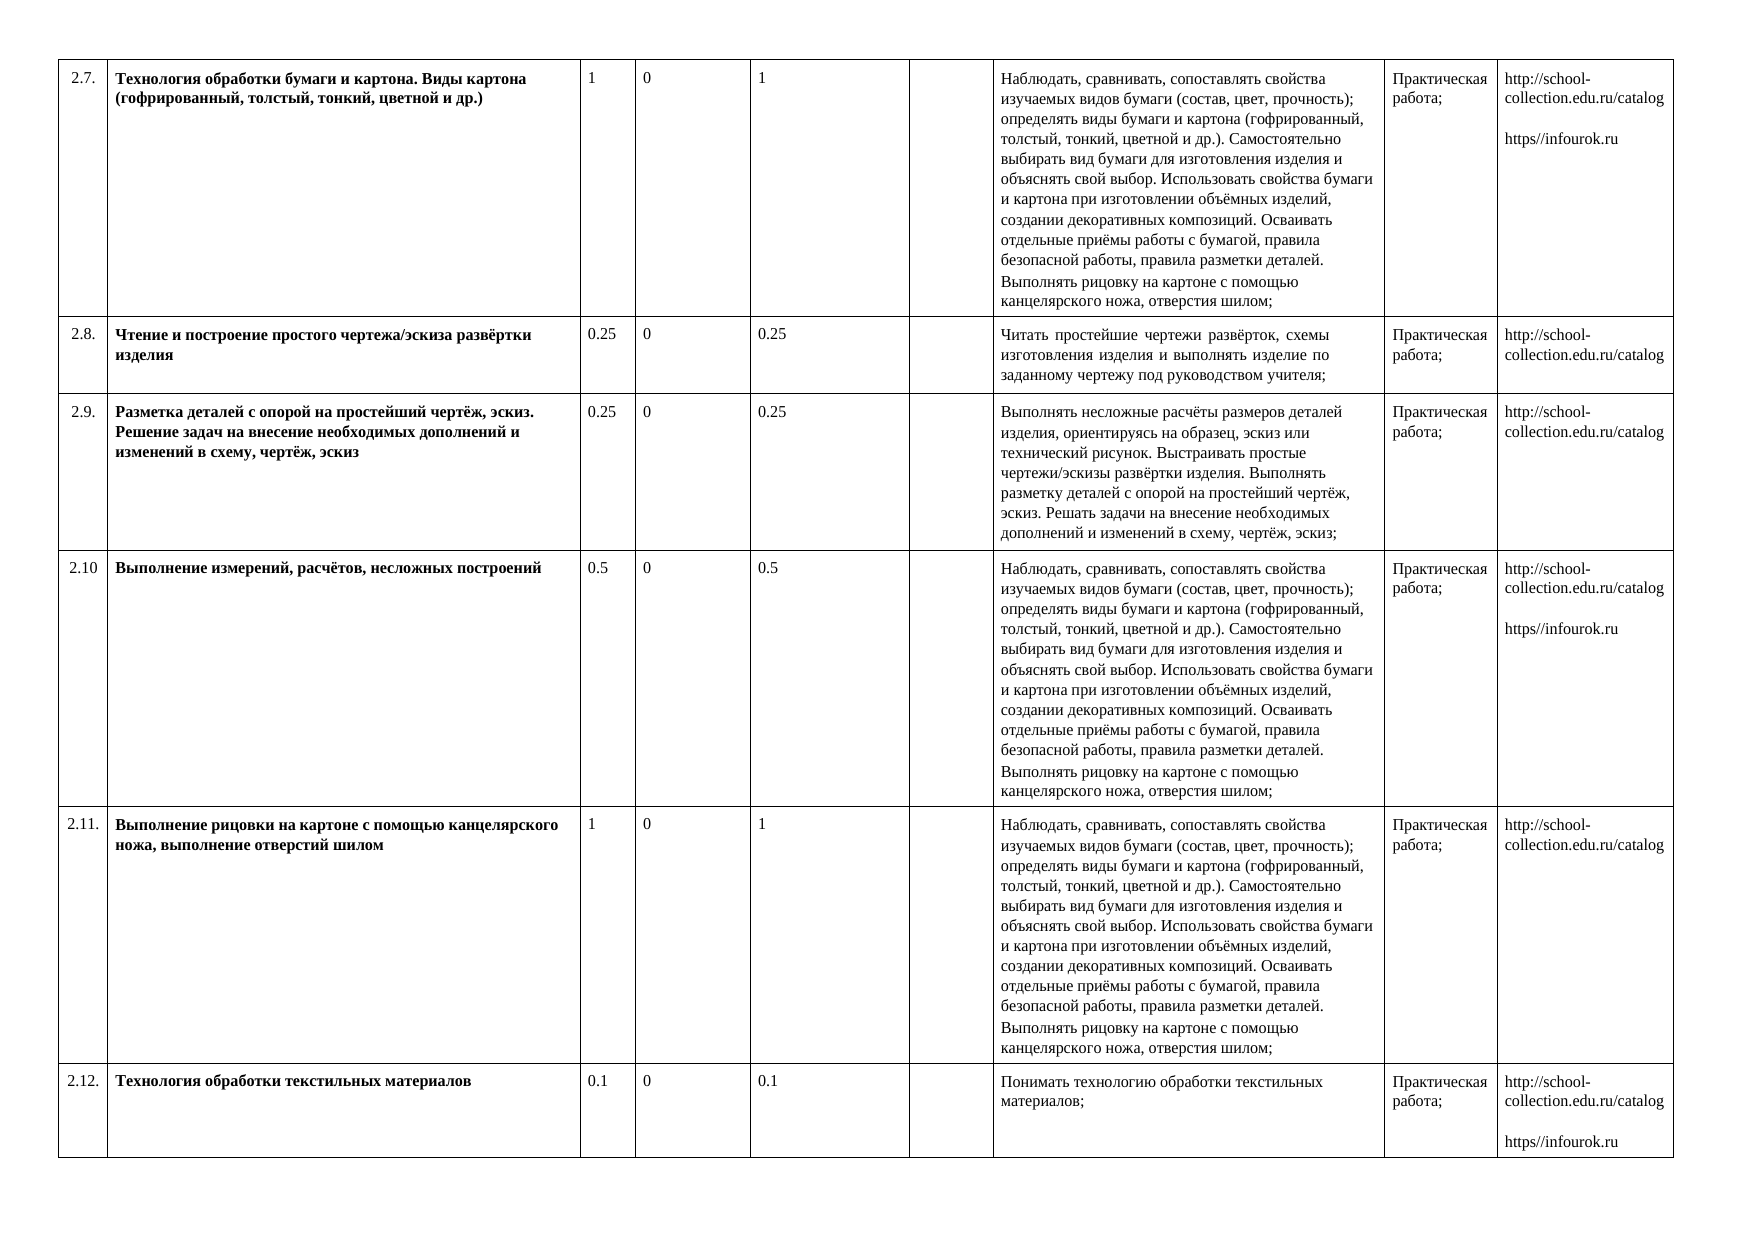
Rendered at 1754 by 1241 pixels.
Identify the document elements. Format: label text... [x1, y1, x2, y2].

table_cell 0 [636, 1064, 750, 1157]
table_cell Практическая работа; [1385, 807, 1497, 1062]
table_cell 2.10 [59, 551, 107, 806]
table_header Практическая работа; [1385, 60, 1497, 316]
table_cell 0.25 [751, 394, 909, 549]
table_cell 1 [581, 807, 635, 1062]
table_cell Выполнять несложные расчёты размеров деталей изделия, ориентируясь на образец, эскиз или технический рисунок. Выстраивать простые чертежи/эскизы развёртки изделия. Выполнять разметку деталей с опорой на простейший чертёж, эскиз. Решать задачи на внесение необходимых дополнений и изменений в схему, чертёж, эскиз; [994, 394, 1384, 549]
table_cell 2.11. [59, 807, 107, 1062]
table_cell [910, 807, 993, 1062]
table_cell 2.9. [59, 394, 107, 549]
table_cell http://school- collection.edu.ru/catalog [1498, 394, 1673, 549]
table_cell 0.5 [751, 551, 909, 806]
table_cell [910, 317, 993, 393]
table_cell 0 [636, 551, 750, 806]
table_cell Практическая работа; [1385, 1064, 1497, 1157]
table_header 1 [581, 60, 635, 316]
table_cell http://school- collection.edu.ru/catalog [1498, 317, 1673, 393]
table_cell 0 [636, 394, 750, 549]
table_cell Чтение и построение простого чертежа/эскиза развёртки изделия [108, 317, 580, 393]
table_cell 0 [636, 807, 750, 1062]
table_cell [910, 1064, 993, 1157]
table_cell 0.25 [581, 394, 635, 549]
table_cell [910, 551, 993, 806]
table_cell [910, 394, 993, 549]
table_cell 0.1 [751, 1064, 909, 1157]
table_header http://school- collection.edu.ru/catalog https//infourok.ru [1498, 60, 1673, 316]
table_cell Практическая работа; [1385, 394, 1497, 549]
table_cell 0.1 [581, 1064, 635, 1157]
table_cell 2.12. [59, 1064, 107, 1157]
table_cell Практическая работа; [1385, 551, 1497, 806]
table_cell Выполнение рицовки на картоне с помощью канцелярского ножа, выполнение отверстий шилом [108, 807, 580, 1062]
table_cell http://school- collection.edu.ru/catalog https//infourok.ru [1498, 1064, 1673, 1157]
table_cell 1 [751, 807, 909, 1062]
table_cell 2.8. [59, 317, 107, 393]
table_cell http://school- collection.edu.ru/catalog https//infourok.ru [1498, 551, 1673, 806]
table_cell Практическая работа; [1385, 317, 1497, 393]
table_cell Разметка деталей с опорой на простейший чертёж, эскиз. Решение задач на внесение необходимых дополнений и изменений в схему, чертёж, эскиз [108, 394, 580, 549]
table_cell 0 [636, 317, 750, 393]
table_header Технология обработки бумаги и картона. Виды картона (гофрированный, толстый, тонкий, цветной и др.) [108, 60, 580, 316]
table_header Наблюдать, сравнивать, сопоставлять свойства изучаемых видов бумаги (состав, цвет, прочность); определять виды бумаги и картона (гофрированный, толстый, тонкий, цветной и др.). Самостоятельно выбирать вид бумаги для изготовления изделия и объяснять свой выбор. Использовать свойства бумаги и картона при изготовлении объёмных изделий, создании декоративных композиций. Осваивать отдельные приёмы работы с бумагой, правила безопасной работы, правила разметки деталей. Выполнять рицовку на картоне с помощью канцелярского ножа, отверстия шилом; [994, 60, 1384, 316]
table_cell Читать простейшие чертежи развёрток, схемы изготовления изделия и выполнять изделие по заданному чертежу под руководством учителя; [994, 317, 1384, 393]
table_cell Выполнение измерений, расчётов, несложных построений [108, 551, 580, 806]
table_header 2.7. [59, 60, 107, 316]
table_header 0 [636, 60, 750, 316]
table_cell 0.25 [751, 317, 909, 393]
table_header 1 [751, 60, 909, 316]
table_header [910, 60, 993, 316]
table_cell http://school- collection.edu.ru/catalog [1498, 807, 1673, 1062]
table_cell Понимать технологию обработки текстильных материалов; [994, 1064, 1384, 1157]
table_cell Технология обработки текстильных материалов [108, 1064, 580, 1157]
table_cell 0.5 [581, 551, 635, 806]
table_cell Наблюдать, сравнивать, сопоставлять свойства изучаемых видов бумаги (состав, цвет, прочность); определять виды бумаги и картона (гофрированный, толстый, тонкий, цветной и др.). Самостоятельно выбирать вид бумаги для изготовления изделия и объяснять свой выбор. Использовать свойства бумаги и картона при изготовлении объёмных изделий, создании декоративных композиций. Осваивать отдельные приёмы работы с бумагой, правила безопасной работы, правила разметки деталей. Выполнять рицовку на картоне с помощью канцелярского ножа, отверстия шилом; [994, 807, 1384, 1062]
table_cell Наблюдать, сравнивать, сопоставлять свойства изучаемых видов бумаги (состав, цвет, прочность); определять виды бумаги и картона (гофрированный, толстый, тонкий, цветной и др.). Самостоятельно выбирать вид бумаги для изготовления изделия и объяснять свой выбор. Использовать свойства бумаги и картона при изготовлении объёмных изделий, создании декоративных композиций. Осваивать отдельные приёмы работы с бумагой, правила безопасной работы, правила разметки деталей. Выполнять рицовку на картоне с помощью канцелярского ножа, отверстия шилом; [994, 551, 1384, 806]
table_cell 0.25 [581, 317, 635, 393]
